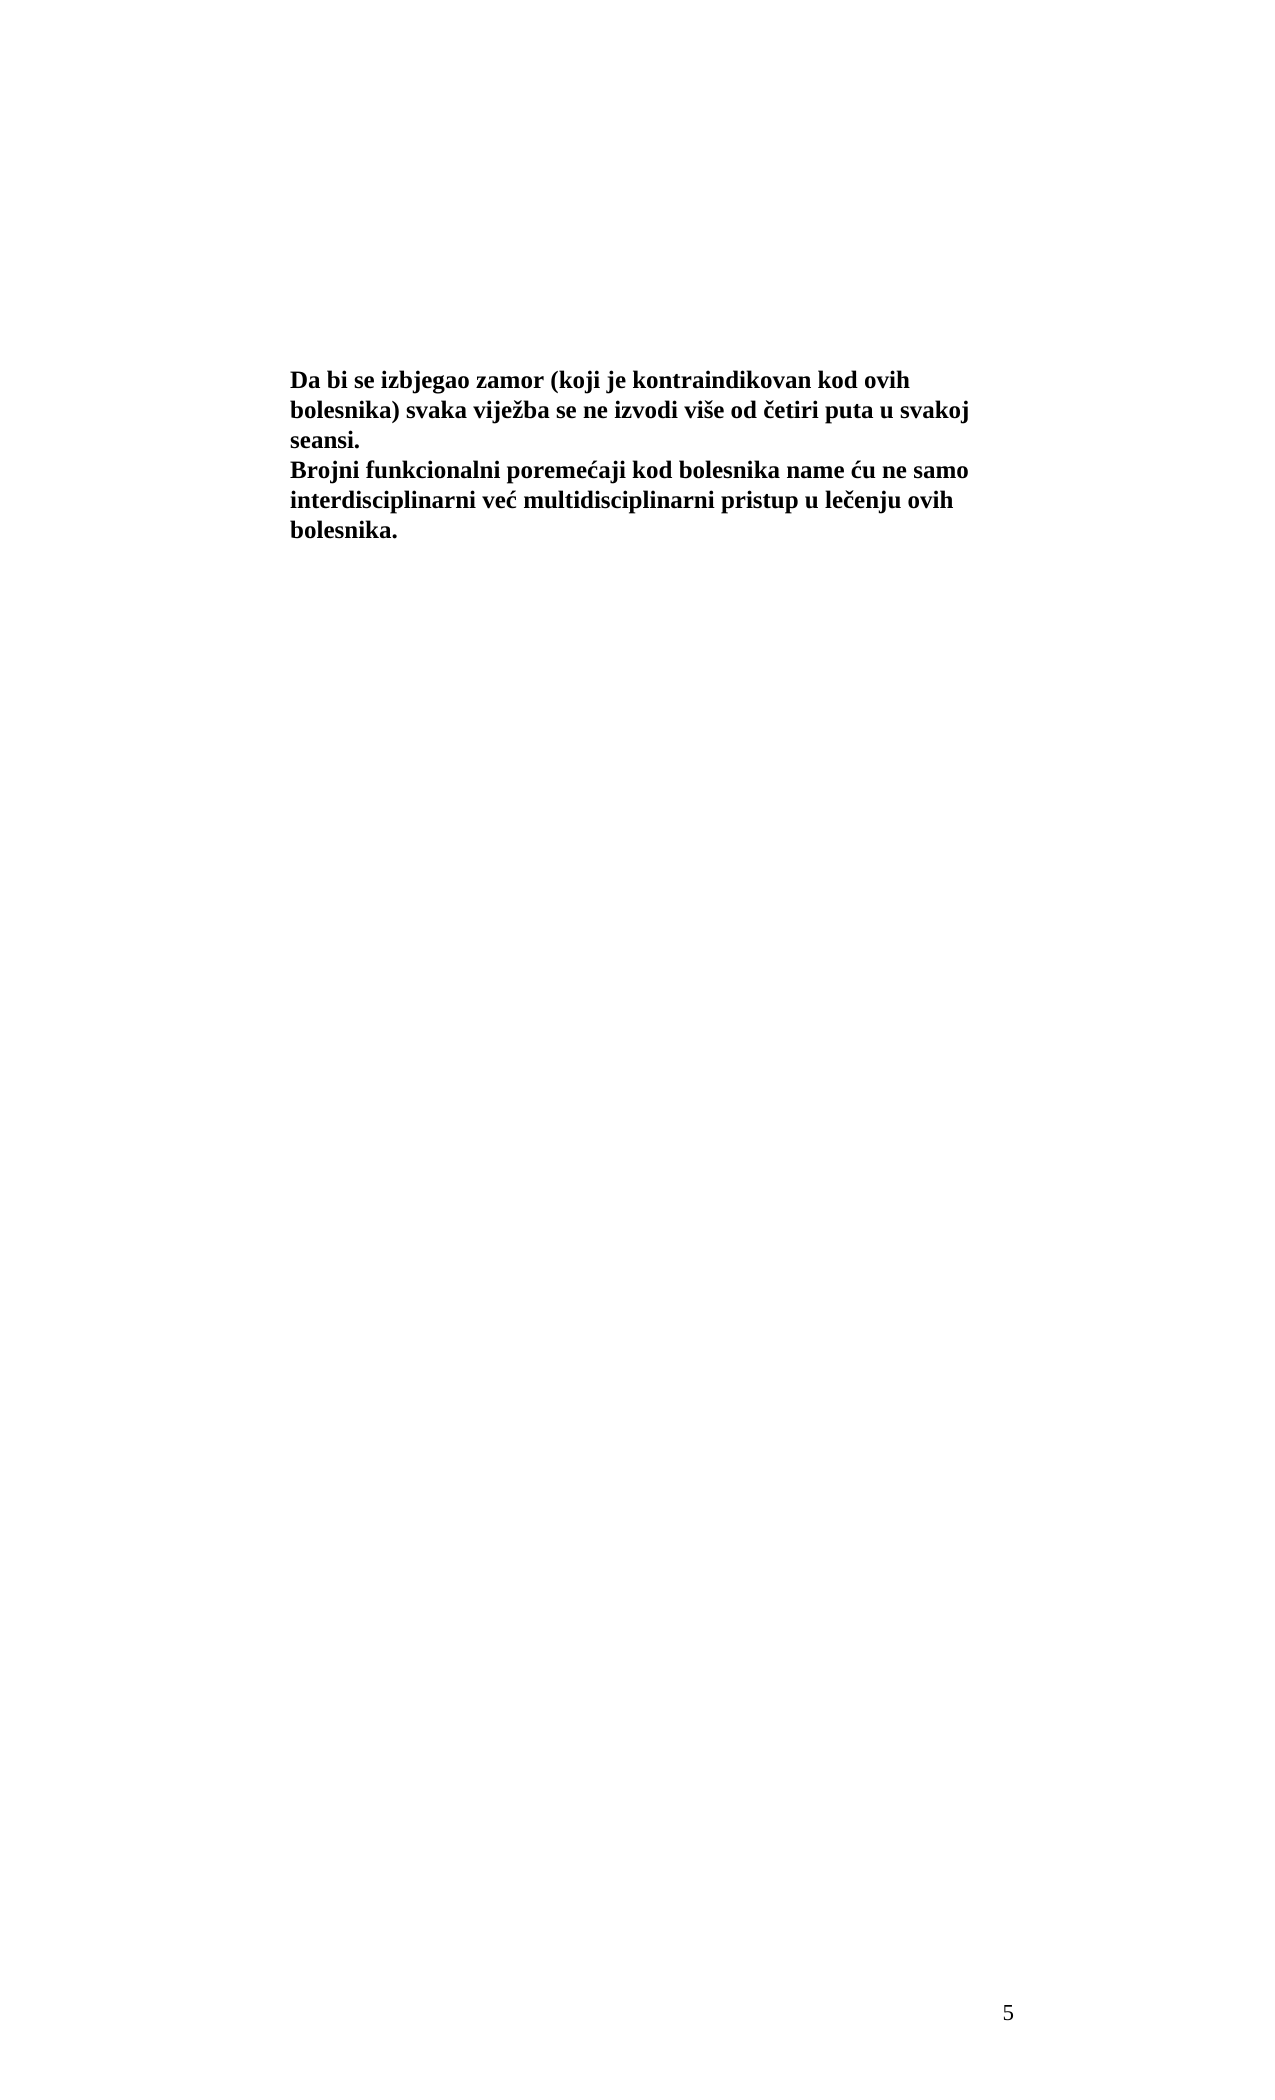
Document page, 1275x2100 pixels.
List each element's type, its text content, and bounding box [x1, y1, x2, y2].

text Brojni funkcionalni poremećaji kod bolesnika name ću ne samo interdisciplinarni već multidisciplinarni pristup u lečenju ovih bolesnika. [290, 455, 1013, 545]
text Da bi se izbjegao zamor (koji je kontraindikovan kod ovih bolesnika) svaka viježba se ne izvodi više od četiri puta u svakoj seansi. [290, 365, 1013, 455]
